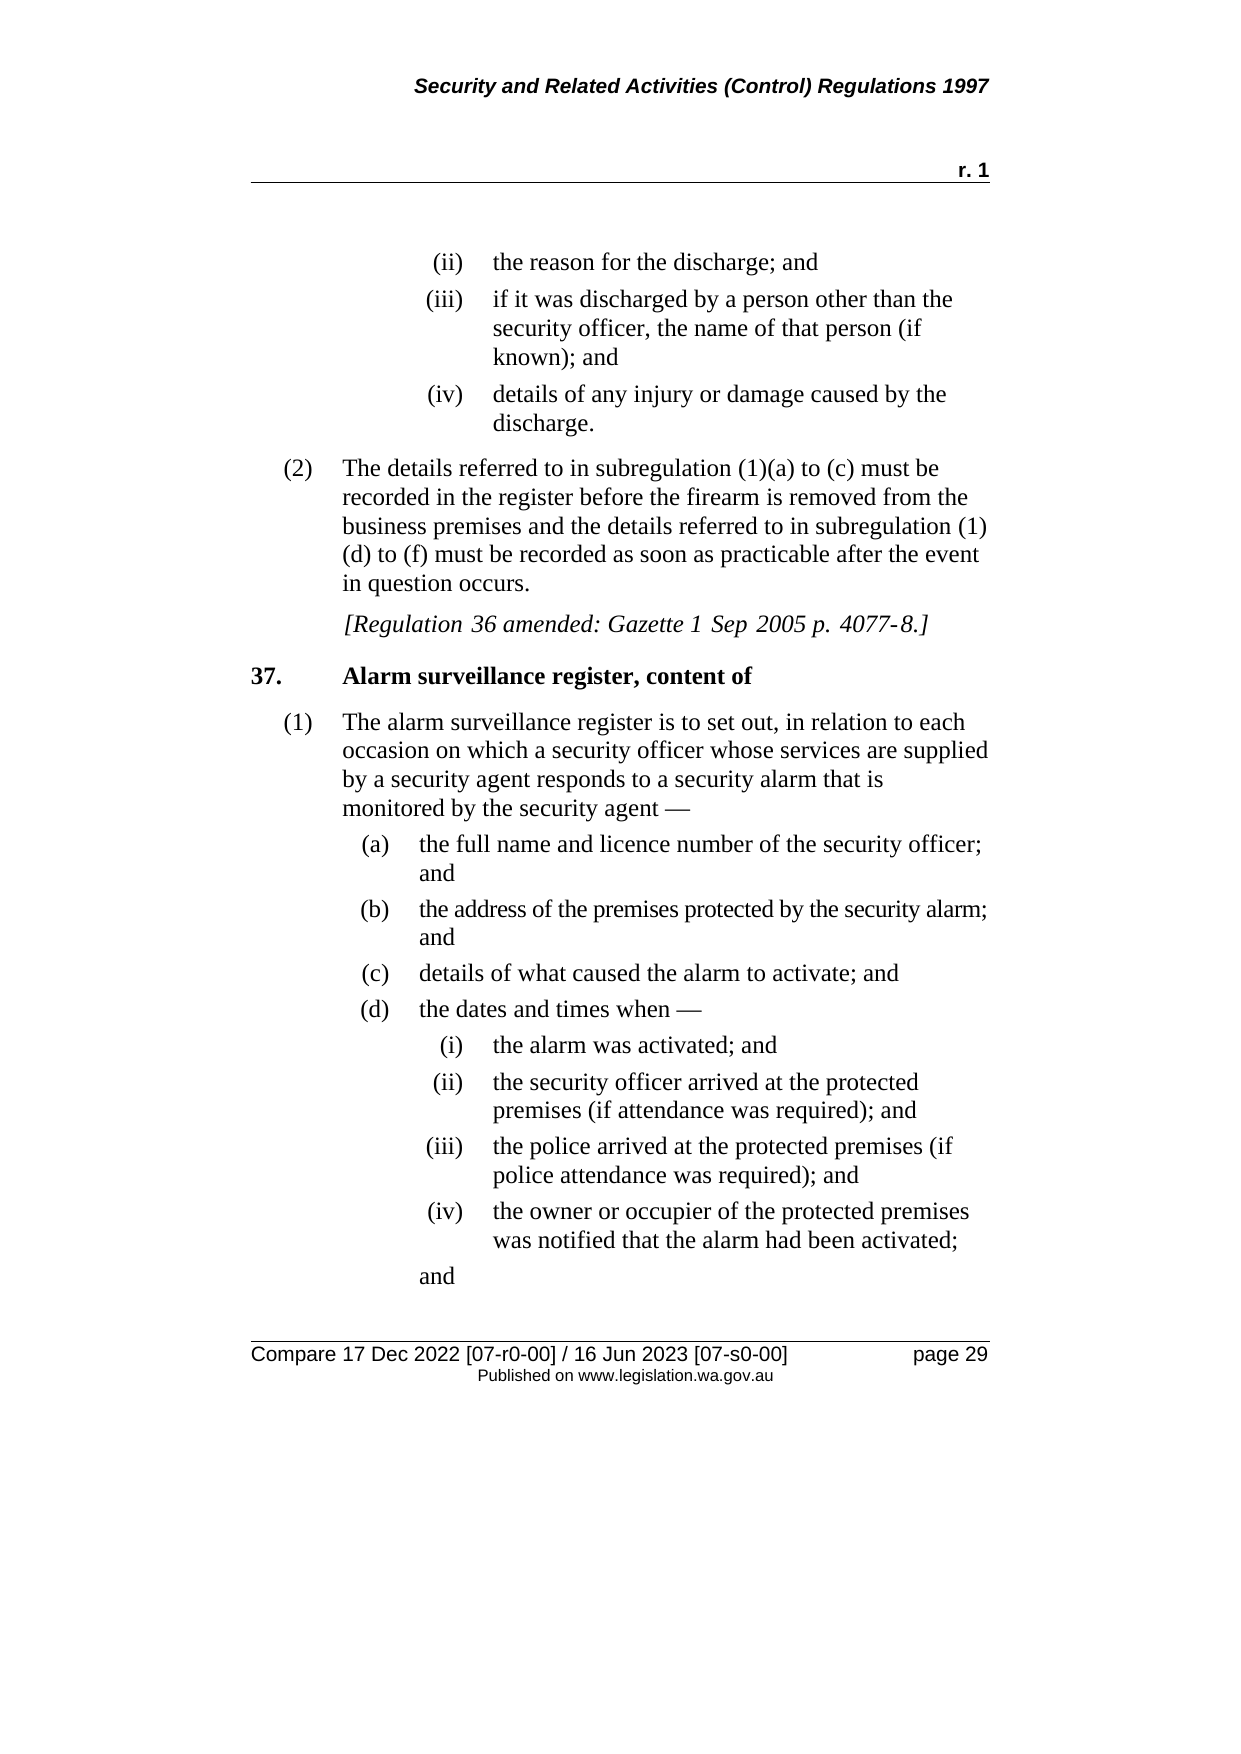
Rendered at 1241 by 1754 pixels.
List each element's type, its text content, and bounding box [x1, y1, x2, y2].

text (a) the full name and licence number of the security officer; and [251, 829, 990, 886]
text (i) the alarm was activated; and [251, 1031, 990, 1059]
text (2) The details referred to in subregulation (1)(a) to (c) must be recorded in the register before the firearm is removed from the business premises and the details referred to in subregulation (1)(d) to (f) must be recorded as soon as practicable after the event in question occurs. [251, 453, 990, 597]
text [Regulation 36 amended: Gazette 1 Sep 2005 p. 4077-8.] [251, 609, 990, 638]
text (c) details of what caused the alarm to activate; and [251, 958, 990, 987]
text (iii) if it was discharged by a person other than the security officer, the name of that person (if known); and [251, 284, 990, 371]
text (1) The alarm surveillance register is to set out, in relation to each occasion on which a security officer whose services are supplied by a security agent responds to a security alarm that is monitored by the security agent — [251, 707, 990, 822]
text (b) the address of the premises protected by the security alarm; and [251, 894, 990, 951]
subtitle 37. Alarm surveillance register, content of [251, 661, 990, 690]
text and [251, 1261, 990, 1290]
text (iii) the police arrived at the protected premises (if police attendance was required); and [251, 1131, 990, 1189]
text (iv) the owner or occupier of the protected premises was notified that the alarm had been activated; [251, 1196, 990, 1254]
text (ii) the reason for the discharge; and [251, 247, 990, 276]
text (d) the dates and times when — [251, 994, 990, 1023]
text (ii) the security officer arrived at the protected premises (if attendance was required); and [251, 1067, 990, 1124]
text (iv) details of any injury or damage caused by the discharge. [251, 379, 990, 437]
